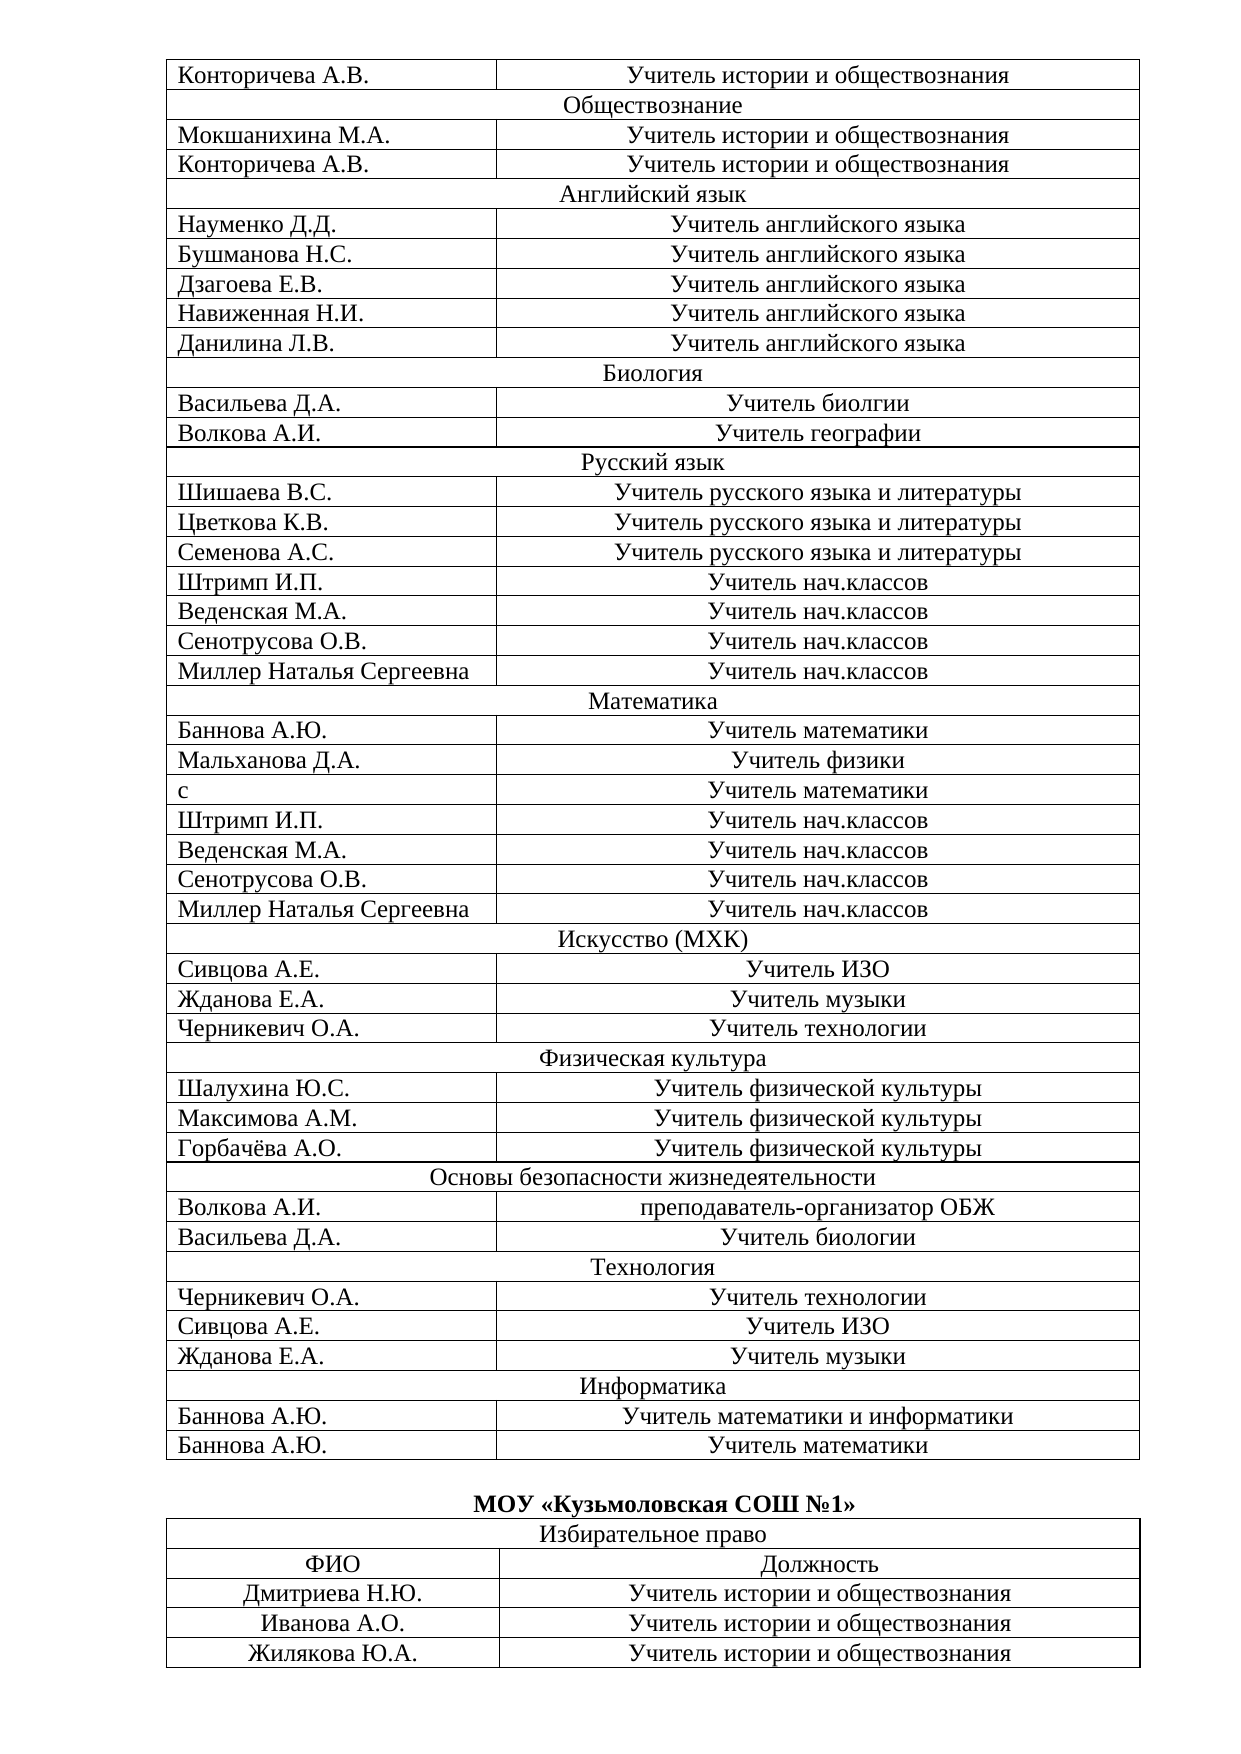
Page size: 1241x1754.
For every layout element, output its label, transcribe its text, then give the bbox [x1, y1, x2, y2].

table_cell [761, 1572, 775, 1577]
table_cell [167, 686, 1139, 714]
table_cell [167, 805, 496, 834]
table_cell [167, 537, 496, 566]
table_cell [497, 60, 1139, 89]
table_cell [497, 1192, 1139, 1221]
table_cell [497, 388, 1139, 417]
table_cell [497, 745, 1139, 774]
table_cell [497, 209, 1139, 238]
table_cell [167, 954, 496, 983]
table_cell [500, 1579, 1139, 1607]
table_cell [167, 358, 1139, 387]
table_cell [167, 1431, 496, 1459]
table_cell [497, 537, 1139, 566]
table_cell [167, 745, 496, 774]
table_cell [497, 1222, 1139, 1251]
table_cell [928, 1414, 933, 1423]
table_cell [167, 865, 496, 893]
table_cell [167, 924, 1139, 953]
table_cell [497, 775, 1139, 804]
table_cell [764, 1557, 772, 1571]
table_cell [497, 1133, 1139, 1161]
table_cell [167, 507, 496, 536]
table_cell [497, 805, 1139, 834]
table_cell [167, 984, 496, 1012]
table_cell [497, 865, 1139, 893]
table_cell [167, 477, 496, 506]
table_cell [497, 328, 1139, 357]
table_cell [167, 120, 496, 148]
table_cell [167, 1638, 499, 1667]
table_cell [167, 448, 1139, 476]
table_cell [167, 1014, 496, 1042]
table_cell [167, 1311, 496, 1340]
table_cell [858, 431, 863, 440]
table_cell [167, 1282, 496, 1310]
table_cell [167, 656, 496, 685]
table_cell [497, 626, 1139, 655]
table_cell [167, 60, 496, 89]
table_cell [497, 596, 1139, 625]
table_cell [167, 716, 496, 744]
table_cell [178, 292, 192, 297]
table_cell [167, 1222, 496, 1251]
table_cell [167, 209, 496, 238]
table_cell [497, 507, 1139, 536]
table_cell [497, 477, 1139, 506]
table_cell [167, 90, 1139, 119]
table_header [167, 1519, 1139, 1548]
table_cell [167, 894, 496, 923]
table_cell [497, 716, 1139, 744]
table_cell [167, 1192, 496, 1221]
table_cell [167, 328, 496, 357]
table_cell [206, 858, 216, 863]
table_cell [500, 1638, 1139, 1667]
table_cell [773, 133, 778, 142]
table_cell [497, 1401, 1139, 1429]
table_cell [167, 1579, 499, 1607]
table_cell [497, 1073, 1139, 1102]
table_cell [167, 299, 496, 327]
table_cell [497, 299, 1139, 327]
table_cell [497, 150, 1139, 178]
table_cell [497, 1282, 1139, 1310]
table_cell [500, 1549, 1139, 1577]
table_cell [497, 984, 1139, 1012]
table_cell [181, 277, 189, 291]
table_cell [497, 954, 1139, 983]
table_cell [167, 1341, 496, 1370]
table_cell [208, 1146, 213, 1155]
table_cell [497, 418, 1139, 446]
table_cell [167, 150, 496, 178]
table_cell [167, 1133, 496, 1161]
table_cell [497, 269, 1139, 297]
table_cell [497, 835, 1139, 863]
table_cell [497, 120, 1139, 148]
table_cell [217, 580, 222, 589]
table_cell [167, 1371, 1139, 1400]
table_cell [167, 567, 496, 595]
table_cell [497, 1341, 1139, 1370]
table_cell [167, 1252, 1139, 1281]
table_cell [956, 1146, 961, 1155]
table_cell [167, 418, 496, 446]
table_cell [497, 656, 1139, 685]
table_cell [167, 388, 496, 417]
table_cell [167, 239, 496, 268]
text МОУ «Кузьмоловская СОШ №1» [177, 1489, 1152, 1518]
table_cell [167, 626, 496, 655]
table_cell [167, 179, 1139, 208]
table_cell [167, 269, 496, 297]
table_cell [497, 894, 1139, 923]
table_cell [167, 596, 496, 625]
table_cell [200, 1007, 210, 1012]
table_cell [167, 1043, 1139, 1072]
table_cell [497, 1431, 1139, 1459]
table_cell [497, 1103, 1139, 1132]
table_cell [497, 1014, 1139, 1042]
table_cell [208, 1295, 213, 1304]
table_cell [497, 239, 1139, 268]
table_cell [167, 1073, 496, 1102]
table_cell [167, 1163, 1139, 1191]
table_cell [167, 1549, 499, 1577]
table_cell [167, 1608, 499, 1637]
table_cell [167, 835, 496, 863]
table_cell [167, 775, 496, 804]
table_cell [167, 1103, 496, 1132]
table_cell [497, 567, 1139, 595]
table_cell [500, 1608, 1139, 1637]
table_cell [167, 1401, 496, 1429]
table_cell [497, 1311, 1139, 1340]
